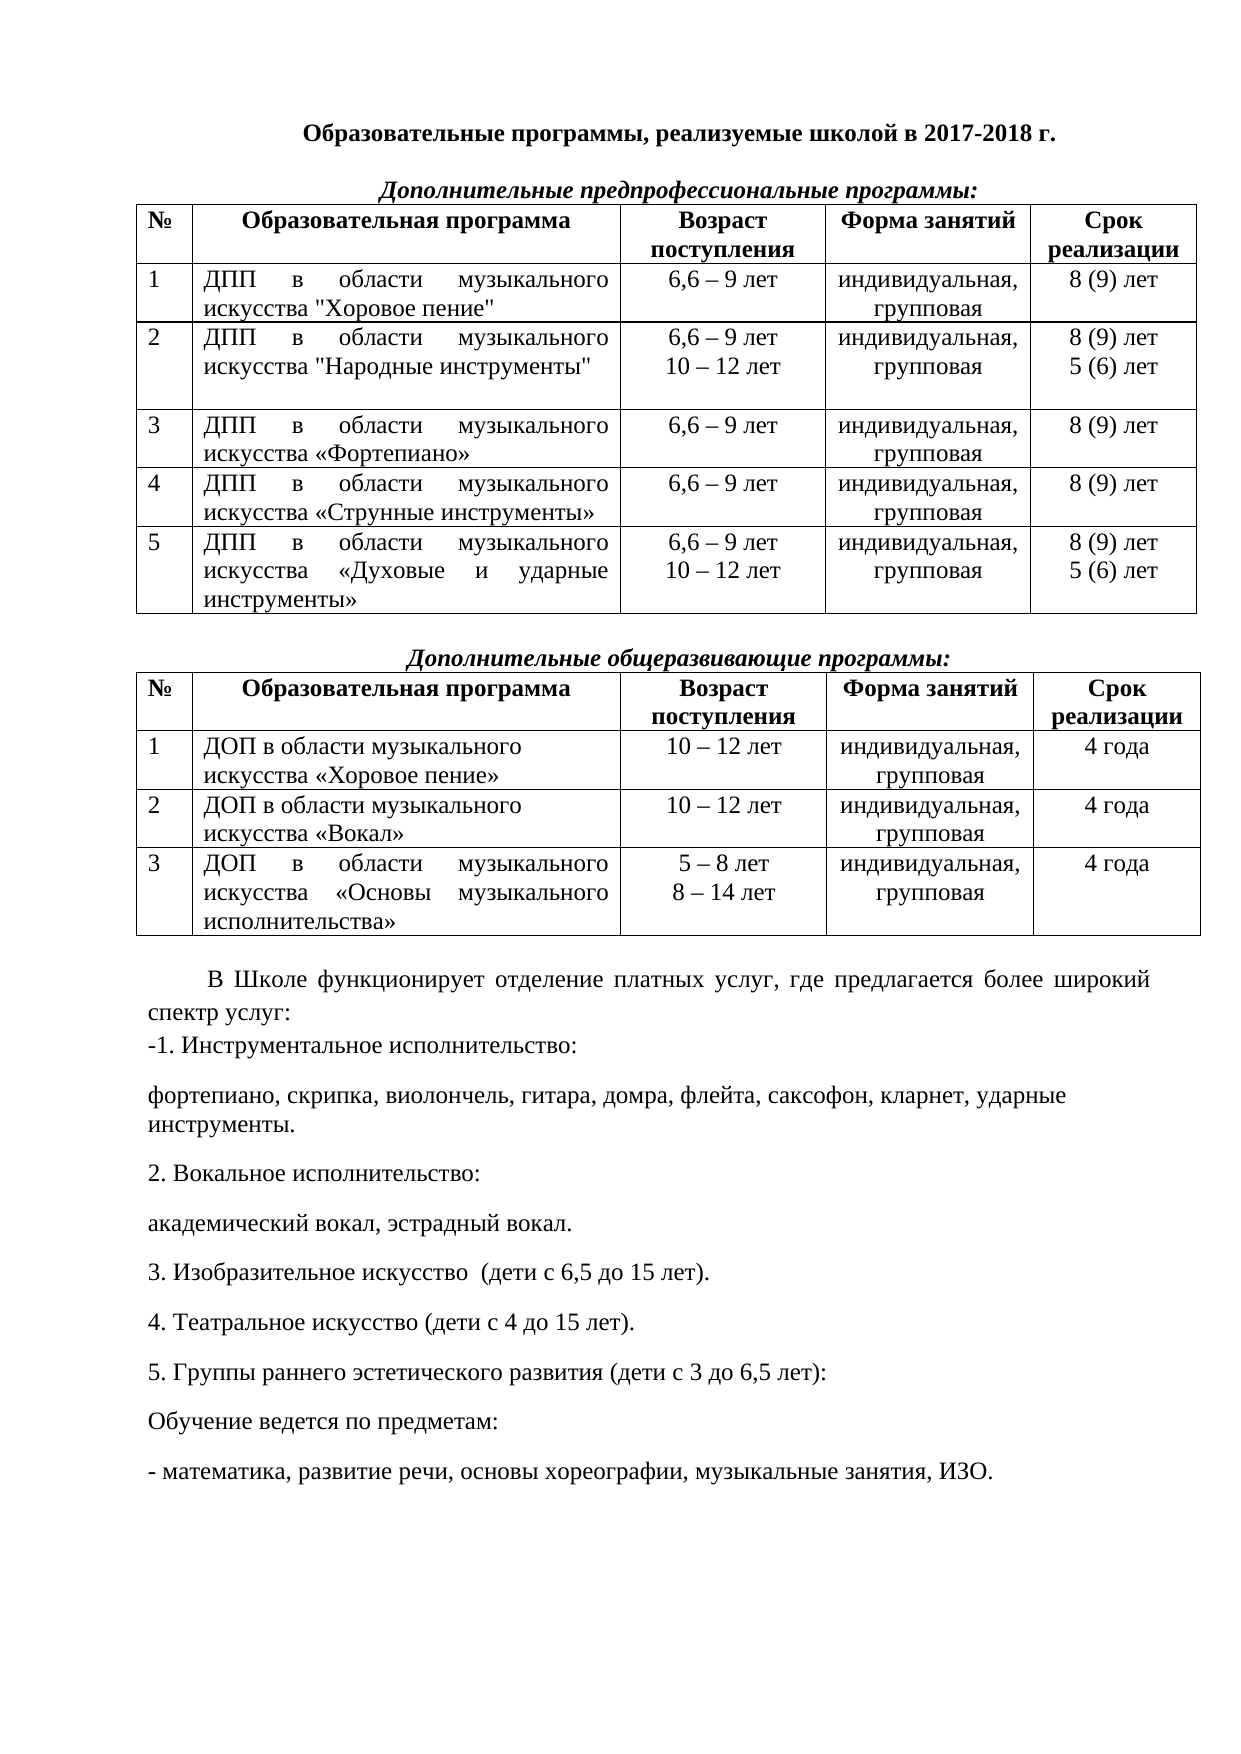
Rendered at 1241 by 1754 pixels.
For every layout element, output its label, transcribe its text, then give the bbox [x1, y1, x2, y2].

table_header Форма занятий [826, 205, 1030, 263]
text 5. Группы раннего эстетического развития (дети с 3 до 6,5 лет): [148, 1357, 1152, 1385]
table_cell ДПП в области музыкального искусства "Хоровое пение" [193, 264, 620, 321]
text фортепиано, скрипка, виолончель, гитара, домра, флейта, саксофон, кларнет, ударные инструменты. [148, 1080, 1152, 1137]
table_cell ДПП в области музыкального искусства «Фортепиано» [193, 410, 620, 467]
text 2. Вокальное исполнительство: [148, 1158, 1152, 1187]
table_cell 5 – 8 лет 8 – 14 лет [621, 848, 826, 934]
table_cell 6,6 – 9 лет 10 – 12 лет [621, 527, 825, 613]
table_header № [137, 673, 192, 730]
table_cell индивидуальная, групповая [826, 323, 1030, 409]
table_cell 10 – 12 лет [621, 731, 826, 789]
table_cell 4 года [1034, 790, 1200, 847]
text Дополнительные предпрофессиональные программы: [148, 176, 1152, 204]
text 4. Театральное искусство (дети с 4 до 15 лет). [148, 1307, 1152, 1336]
table_cell 2 [137, 323, 192, 409]
table_header № [137, 205, 192, 263]
table_cell индивидуальная, групповая [827, 731, 1033, 789]
table_cell 2 [137, 790, 192, 847]
table_cell 8 (9) лет [1031, 468, 1196, 526]
text В Школе функционирует отделение платных услуг, где предлагается более широкий спектр услуг: [148, 964, 1152, 1026]
table_header Образовательная программа [193, 205, 620, 263]
table_cell 10 – 12 лет [621, 790, 826, 847]
table_cell 6,6 – 9 лет [621, 468, 825, 526]
table_cell индивидуальная, групповая [827, 790, 1033, 847]
table_cell 4 года [1034, 848, 1200, 934]
table_cell 8 (9) лет 5 (6) лет [1031, 323, 1196, 409]
table_cell 8 (9) лет [1031, 264, 1196, 321]
table_header Возраст поступления [621, 673, 826, 730]
table_cell ДОП в области музыкального искусства «Основы музыкального исполнительства» [193, 848, 620, 934]
table_cell 8 (9) лет [1031, 410, 1196, 467]
table_cell ДПП в области музыкального искусства «Духовые и ударные инструменты» [193, 527, 620, 613]
table_cell ДОП в области музыкального искусства «Хоровое пение» [193, 731, 620, 789]
table_cell 3 [137, 848, 192, 934]
table_cell индивидуальная, групповая [826, 527, 1030, 613]
text академический вокал, эстрадный вокал. [148, 1208, 1152, 1237]
table_header Образовательная программа [193, 673, 620, 730]
table_cell 3 [137, 410, 192, 467]
text Образовательные программы, реализуемые школой в 2017-2018 г. [148, 118, 1152, 147]
table_cell 1 [137, 731, 192, 789]
text -1. Инструментальное исполнительство: [148, 1030, 1152, 1059]
table_cell 4 года [1034, 731, 1200, 789]
table_header Возраст поступления [621, 205, 825, 263]
table_cell 1 [137, 264, 192, 321]
table_header Форма занятий [827, 673, 1033, 730]
table_cell 6,6 – 9 лет [621, 264, 825, 321]
table_header Срок реализации [1031, 205, 1196, 263]
table_cell индивидуальная, групповая [827, 848, 1033, 934]
table_cell 8 (9) лет 5 (6) лет [1031, 527, 1196, 613]
table_cell индивидуальная, групповая [826, 468, 1030, 526]
table_cell индивидуальная, групповая [826, 264, 1030, 321]
table_cell ДПП в области музыкального искусства «Струнные инструменты» [193, 468, 620, 526]
text Дополнительные общеразвивающие программы: [148, 643, 1152, 672]
table_cell индивидуальная, групповая [826, 410, 1030, 467]
table_cell ДОП в области музыкального искусства «Вокал» [193, 790, 620, 847]
text - математика, развитие речи, основы хореографии, музыкальные занятия, ИЗО. [148, 1456, 1152, 1484]
table_cell 6,6 – 9 лет [621, 410, 825, 467]
table_header Срок реализации [1034, 673, 1200, 730]
table_cell 6,6 – 9 лет 10 – 12 лет [621, 323, 825, 409]
text 3. Изобразительное искусство (дети с 6,5 до 15 лет). [148, 1257, 1152, 1286]
text Обучение ведется по предметам: [148, 1406, 1152, 1435]
table_cell ДПП в области музыкального искусства "Народные инструменты" [193, 323, 620, 409]
table_cell 4 [137, 468, 192, 526]
table_cell 5 [137, 527, 192, 613]
